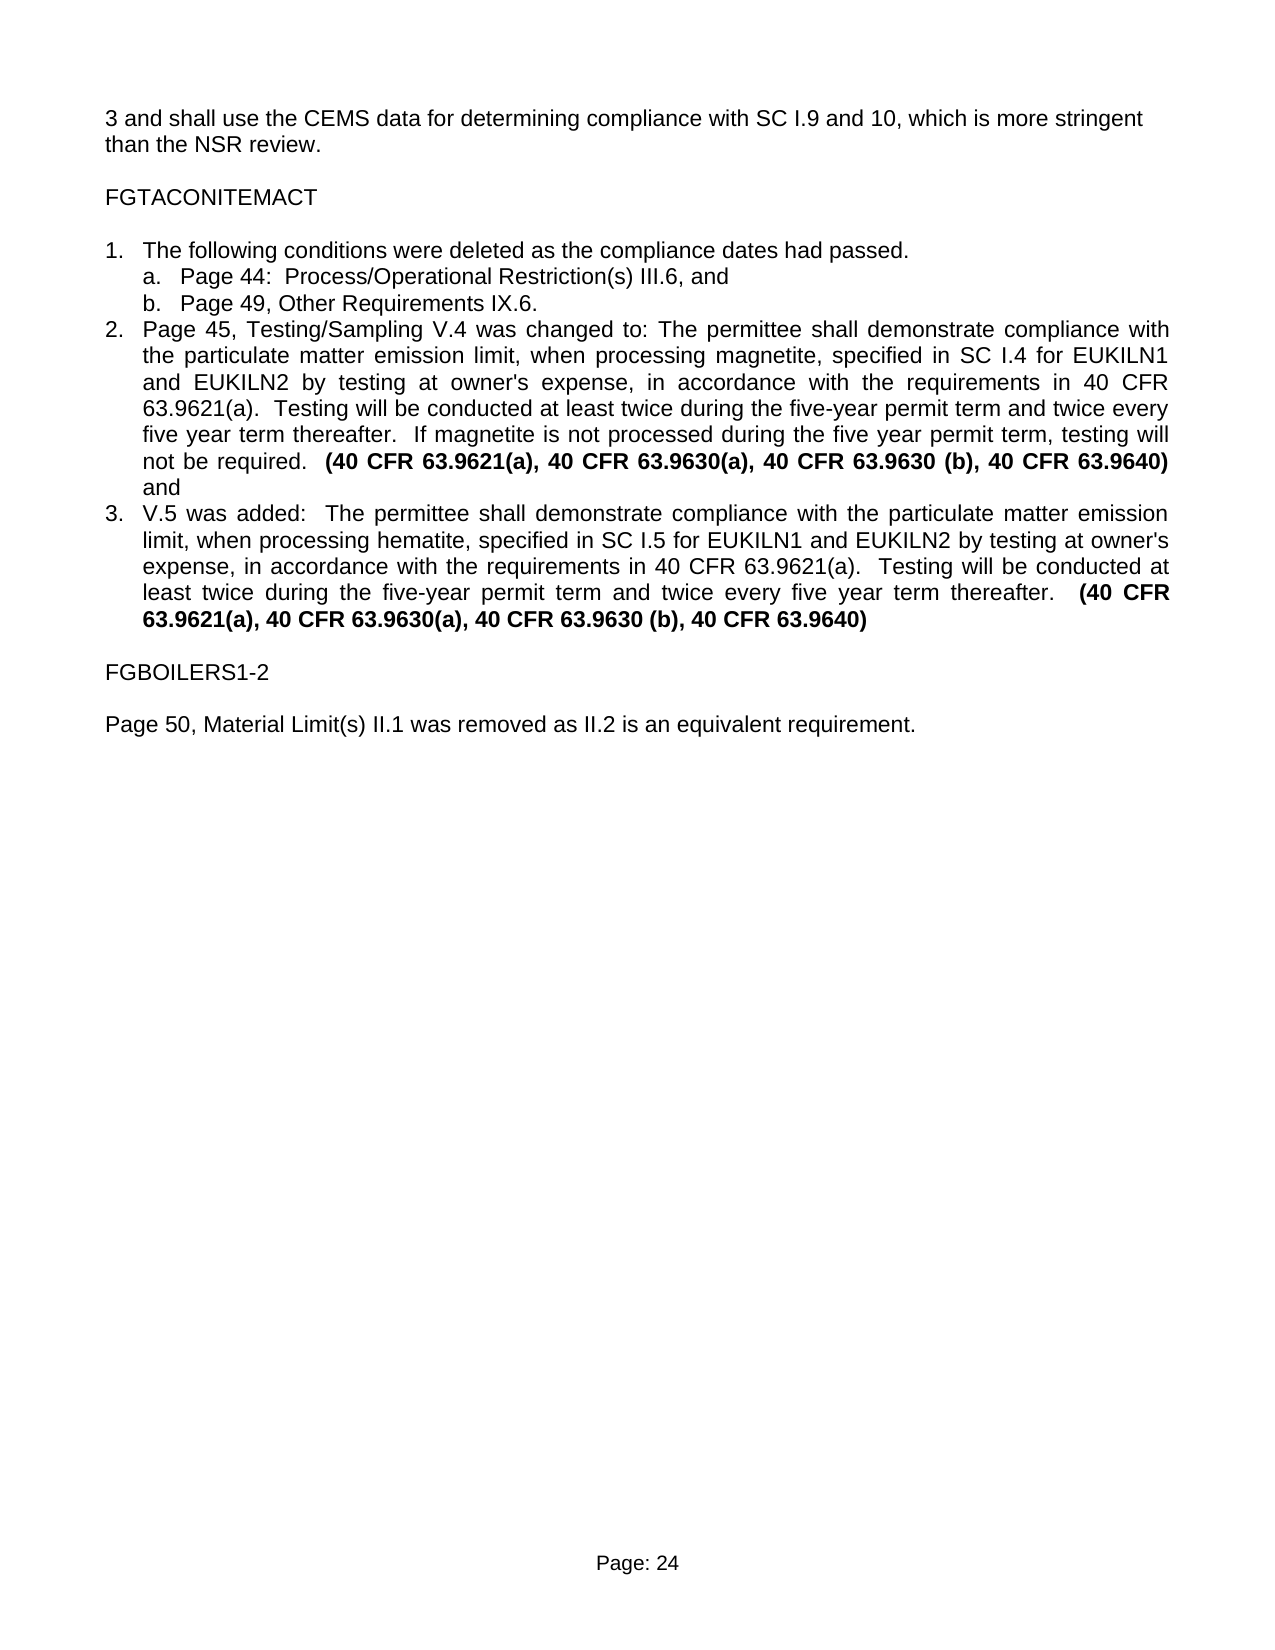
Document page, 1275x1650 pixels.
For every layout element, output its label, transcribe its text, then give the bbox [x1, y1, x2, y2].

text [105, 105, 1170, 158]
list Page 49, Other Requirements IX.6. [142, 289, 1170, 316]
list The following conditions were deleted as the compliance dates had passed. [105, 237, 1170, 263]
list Page 45, Testing/Sampling V.4 was changed to: The permittee shall demonstrate compliance with the particulate matter emission limit, when processing magnetite, specified in SC I.4 for EUKILN1 and EUKILN2 by testing at owner's expense, in accordance with the requirements in 40 CFR 63.9621(a). Testing will be conducted at least twice during the five-year permit term and twice every five year term thereafter. If magnetite is not processed during the five year permit term, testing will not be required. (40 CFR 63.9621(a), 40 CFR 63.9630(a), 40 CFR 63.9630 (b), 40 CFR 63.9640) and [105, 316, 1170, 500]
list Page 44: Process/Operational Restriction(s) III.6, and [142, 263, 1170, 289]
text FGTACONITEMACT [105, 184, 1170, 210]
text Page 50, Material Limit(s) II.1 was removed as II.2 is an equivalent requirement. [105, 711, 1170, 737]
text FGBOILERS1-2 [105, 658, 1170, 685]
list V.5 was added: The permittee shall demonstrate compliance with the particulate matter emission limit, when processing hematite, specified in SC I.5 for EUKILN1 and EUKILN2 by testing at owner's expense, in accordance with the requirements in 40 CFR 63.9621(a). Testing will be conducted at least twice during the five-year permit term and twice every five year term thereafter. (40 CFR 63.9621(a), 40 CFR 63.9630(a), 40 CFR 63.9630 (b), 40 CFR 63.9640) [105, 500, 1170, 632]
